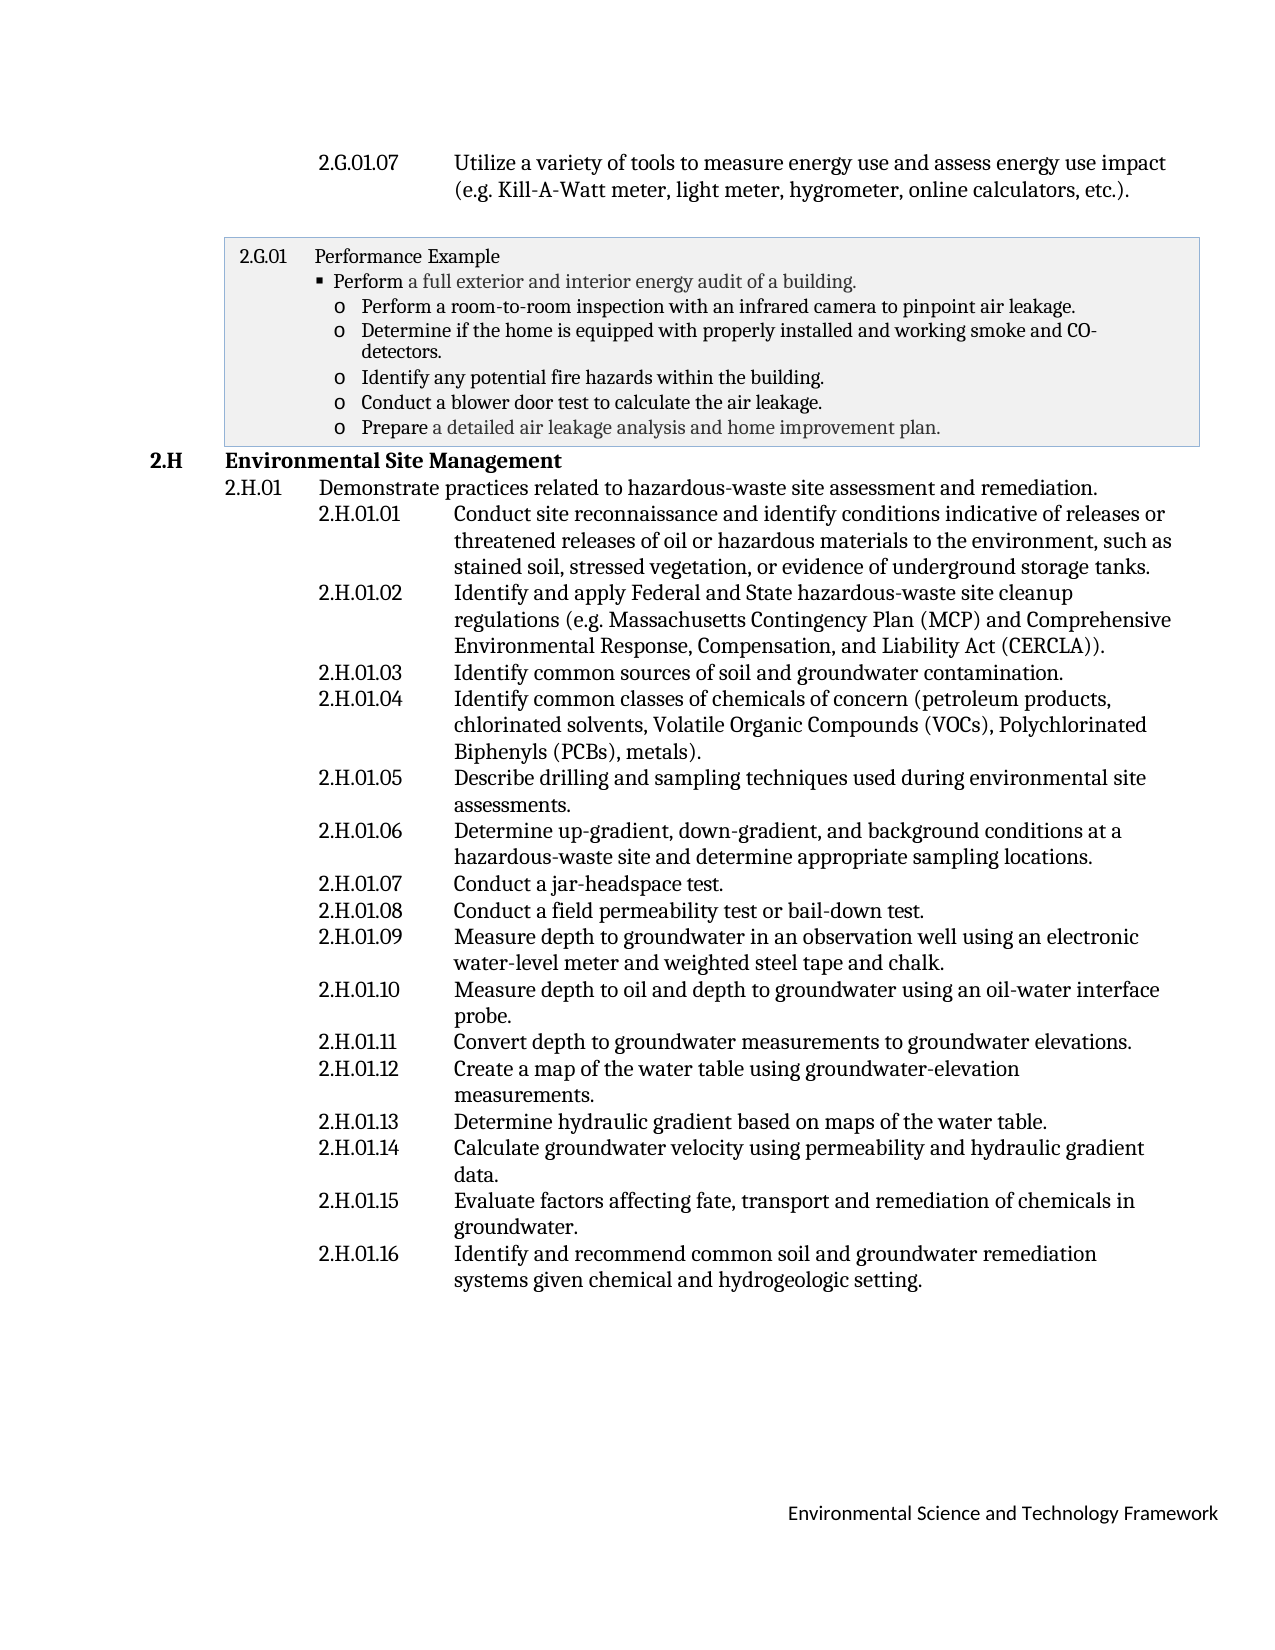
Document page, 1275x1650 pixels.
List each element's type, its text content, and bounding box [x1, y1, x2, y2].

list Measure depth to groundwater in an observation well using an electronic water-level meter and weighted steel tape and chalk. [319, 924, 1170, 976]
list Determine up-gradient, down-gradient, and background conditions at a hazardous-waste site and determine appropriate sampling locations. [319, 818, 1152, 870]
list Conduct a field permeability test or bail-down test. [319, 897, 1227, 924]
list Conduct site reconnaissance and identify conditions indicative of releases or threatened releases of oil or hazardous materials to the environment, such as stained soil, stressed vegetation, or evidence of underground storage tanks. [319, 501, 1199, 580]
list Convert depth to groundwater measurements to groundwater elevations. [319, 1029, 1227, 1055]
list Identify common classes of chemicals of concern (petroleum products, chlorinated solvents, Volatile Organic Compounds (VOCs), Polychlorinated Biphenyls (PCBs), metals). [319, 686, 1181, 765]
list Conduct a jar-headspace test. [319, 870, 1227, 897]
list Identify common sources of soil and groundwater contamination. [319, 659, 1227, 686]
list Create a map of the water table using groundwater-elevation measurements. [319, 1056, 1049, 1108]
list Identify and apply Federal and State hazardous-waste site cleanup regulations (e.g. Massachusetts Contingency Plan (MCP) and Comprehensive Environmental Response, Compensation, and Liability Act (CERCLA)). [319, 580, 1178, 659]
list Determine hydraulic gradient based on maps of the water table. [319, 1108, 1227, 1135]
list Calculate groundwater velocity using permeability and hydraulic gradient data. [319, 1135, 1176, 1188]
list Utilize a variety of tools to measure energy use and assess energy use impact (e.g. Kill-A-Watt meter, light meter, hygrometer, online calculators, etc.). [319, 150, 1178, 203]
list Measure depth to oil and depth to groundwater using an oil-water interface probe. [319, 976, 1192, 1029]
list Evaluate factors affecting fate, transport and remediation of chemicals in groundwater. [319, 1188, 1164, 1241]
list Identify and recommend common soil and groundwater remediation systems given chemical and hydrogeologic setting. [319, 1241, 1126, 1293]
list Describe drilling and sampling techniques used during environmental site assessments. [319, 765, 1177, 818]
subtitle Environmental Site Management [150, 232, 1227, 474]
list Demonstrate practices related to hazardous-waste site assessment and remediation. [225, 474, 1227, 501]
